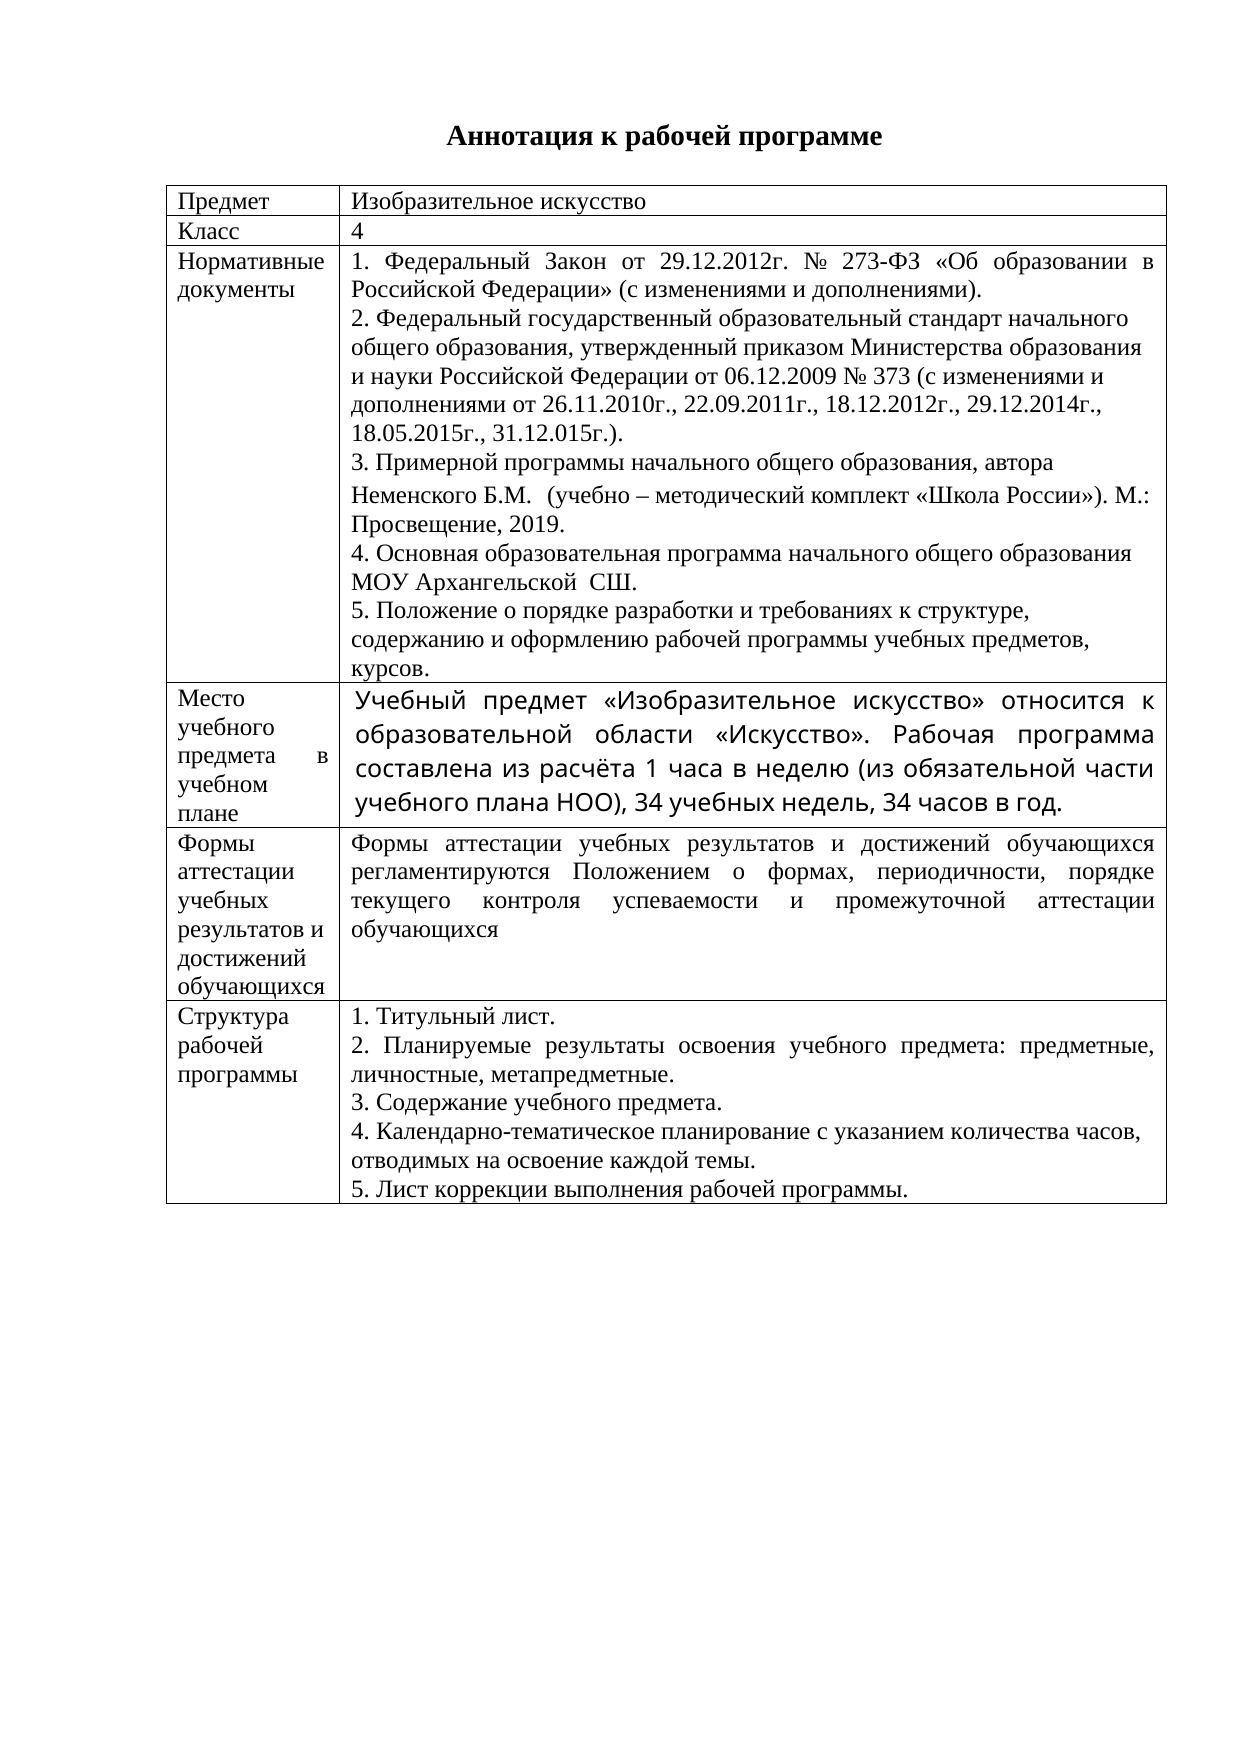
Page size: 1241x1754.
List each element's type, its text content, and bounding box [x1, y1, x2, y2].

table_cell 4 [340, 216, 1166, 245]
table_cell Формы аттестации учебных результатов и достижений обучающихся [167, 828, 339, 1000]
table_cell Учебный предмет «Изобразительное искусство» относится к образовательной области «Искусство». Рабочая программа составлена из расчёта 1 часа в неделю (из обязательной части учебного плана НОО), 34 учебных недель, 34 часов в год. [340, 683, 1166, 827]
table_cell Формы аттестации учебных результатов и достижений обучающихся регламентируются Положением о формах, периодичности, порядке текущего контроля успеваемости и промежуточной аттестации обучающихся [340, 828, 1166, 1000]
text Аннотация к рабочей программе [177, 118, 1152, 152]
table_cell Место учебного предмета в учебном плане [167, 683, 339, 827]
table_cell 1. Федеральный Закон от 29.12.2012г. № 273-ФЗ «Об образовании в Российской Федерации» (с изменениями и дополнениями). 2. Федеральный государственный образовательный стандарт начального общего образования, утвержденный приказом Министерства образования и науки Российской Федерации от 06.12.2009 № 373 (с изменениями и дополнениями от 26.11.2010г., 22.09.2011г., 18.12.2012г., 29.12.2014г., 18.05.2015г., 31.12.015г.). 3. Примерной программы начального общего образования, автора Неменского Б.М. (учебно – методический комплект «Школа России»). М.: Просвещение, 2019. 4. Основная образовательная программа начального общего образования МОУ Архангельской СШ. 5. Положение о порядке разработки и требованиях к структуре, содержанию и оформлению рабочей программы учебных предметов, курсов. [340, 246, 1166, 682]
table_header Изобразительное искусство [340, 186, 1166, 215]
table_header Предмет [167, 186, 339, 215]
table_cell Класс [167, 216, 339, 245]
table_cell Нормативные документы [167, 246, 339, 682]
table_cell 1. Титульный лист. 2. Планируемые результаты освоения учебного предмета: предметные, личностные, метапредметные. 3. Содержание учебного предмета. 4. Календарно-тематическое планирование с указанием количества часов, отводимых на освоение каждой темы. 5. Лист коррекции выполнения рабочей программы. [340, 1001, 1166, 1202]
table_cell Структура рабочей программы [167, 1001, 339, 1202]
